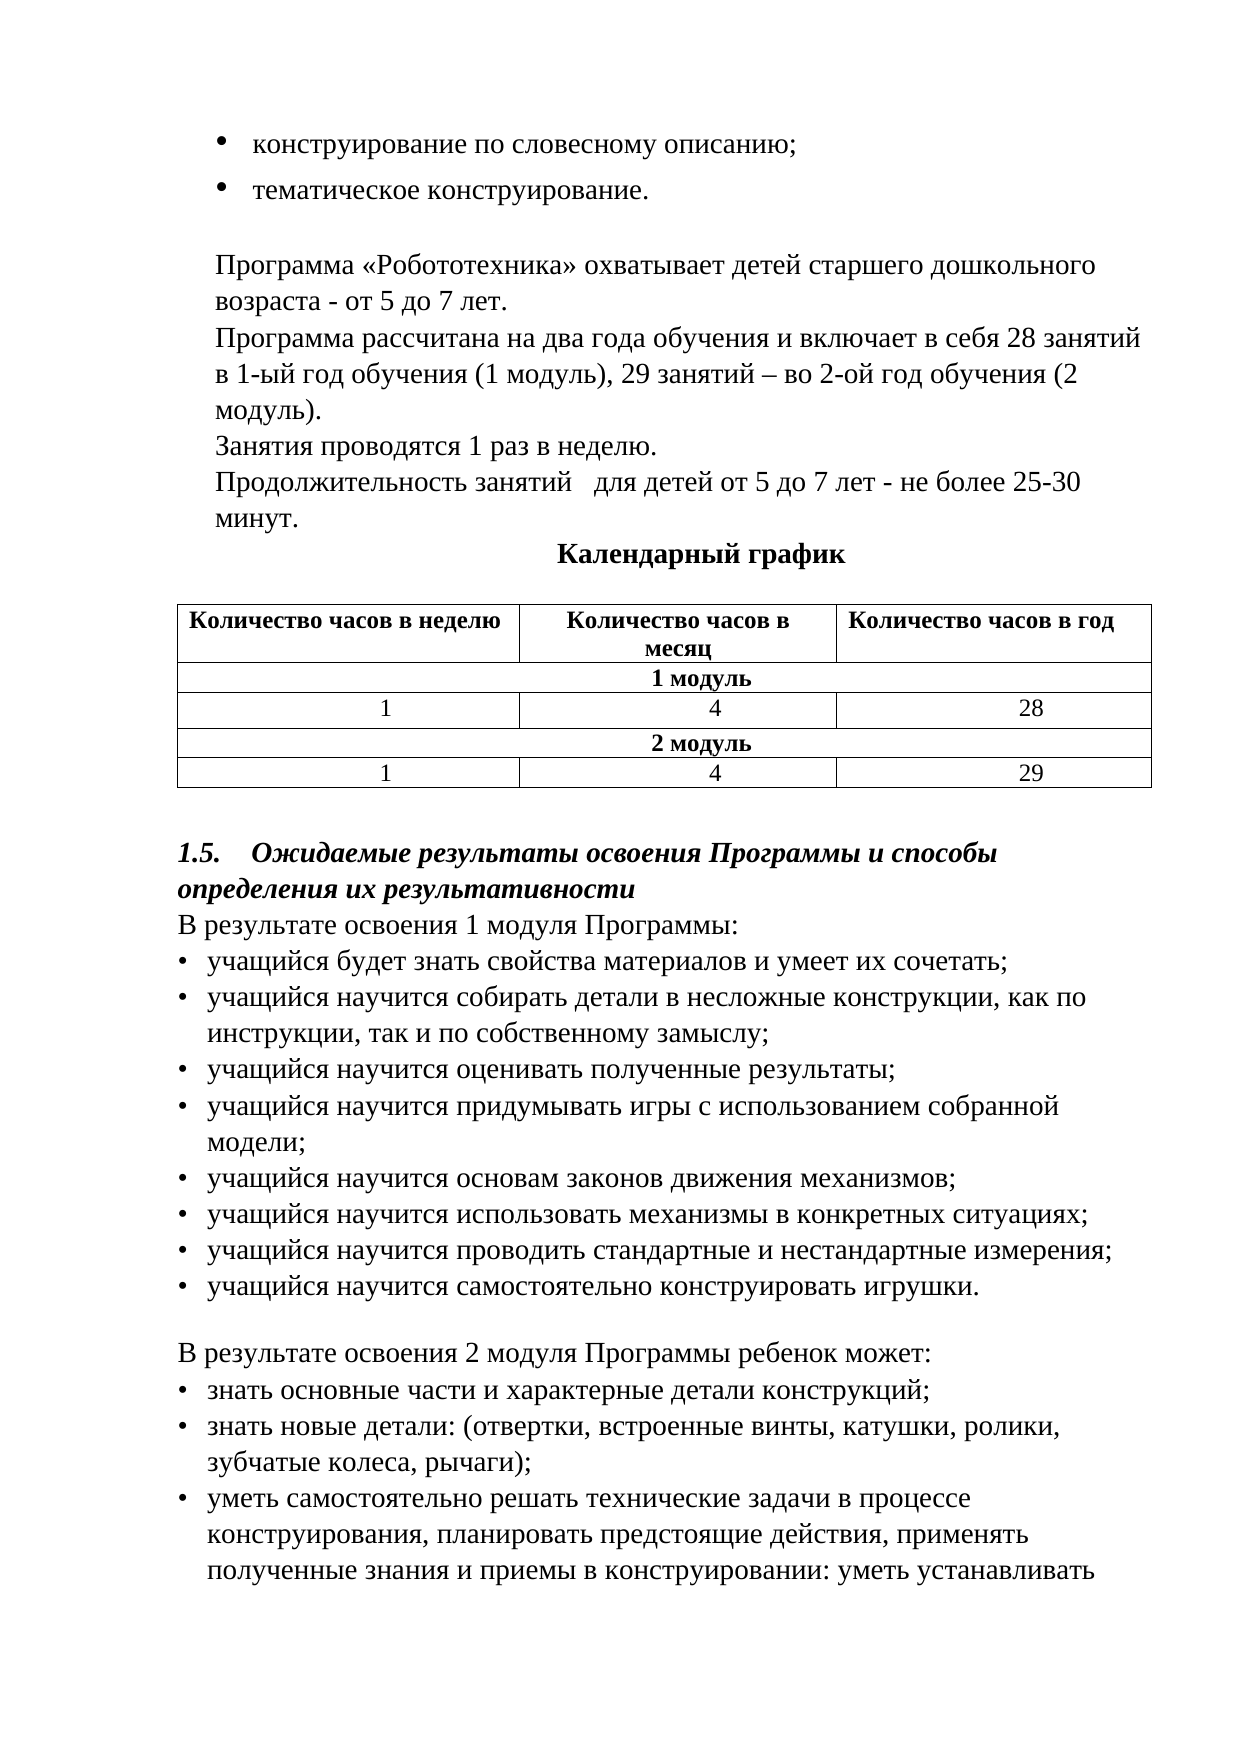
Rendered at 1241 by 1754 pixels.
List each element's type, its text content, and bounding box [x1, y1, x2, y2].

table_header Количество часов в неделю [178, 605, 519, 662]
table_cell 29 [837, 758, 1151, 787]
table_header Количество часов в месяц [520, 605, 836, 662]
list учащийся научится самостоятельно конструировать игрушки. [177, 1268, 1152, 1302]
text 1.5. Ожидаемые результаты освоения Программы и способы определения их результативности [177, 835, 1152, 904]
table_cell 4 [520, 693, 836, 727]
list учащийся научится использовать механизмы в конкретных ситуациях; [177, 1196, 1152, 1230]
list учащийся научится собирать детали в несложные конструкции, как по инструкции, так и по собственному замыслу; [177, 979, 1152, 1049]
table_cell 2 модуль [178, 729, 1151, 757]
text Календарный график [177, 537, 1152, 570]
table_header Количество часов в год [837, 605, 1151, 662]
list учащийся научится проводить стандартные и нестандартные измерения; [177, 1232, 1152, 1266]
text В результате освоения 1 модуля Программы: [177, 907, 1152, 941]
list знать новые детали: (отвертки, встроенные винты, катушки, ролики, зубчатые колеса, рычаги); [177, 1408, 1152, 1478]
text Занятия проводятся 1 раз в неделю. [215, 428, 1152, 462]
list учащийся научится оценивать полученные результаты; [177, 1052, 1152, 1085]
list тематическое конструирование. [215, 165, 1152, 208]
table_cell 28 [837, 693, 1151, 727]
table_cell 4 [520, 758, 836, 787]
table_cell 1 модуль [178, 663, 1151, 692]
text Продолжительность занятий для детей от 5 до 7 лет - не более 25-30 минут. [215, 464, 1152, 534]
text Программа рассчитана на два года обучения и включает в себя 28 занятий в 1-ый год обучения (1 модуль), 29 занятий – во 2-ой год обучения (2 модуль). [215, 320, 1152, 426]
list учащийся научится основам законов движения механизмов; [177, 1160, 1152, 1193]
list учащийся научится придумывать игры с использованием собранной модели; [177, 1088, 1152, 1157]
table_cell 1 [178, 758, 519, 787]
text В результате освоения 2 модуля Программы ребенок может: [177, 1336, 1152, 1369]
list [177, 1480, 1152, 1586]
list знать основные части и характерные детали конструкций; [177, 1372, 1152, 1405]
table_cell 1 [178, 693, 519, 727]
list учащийся будет знать свойства материалов и умеет их сочетать; [177, 943, 1152, 977]
list конструирование по словесному описанию; [215, 118, 1152, 161]
text Программа «Робототехника» охватывает детей старшего дошкольного возраста - от 5 до 7 лет. [215, 247, 1152, 317]
